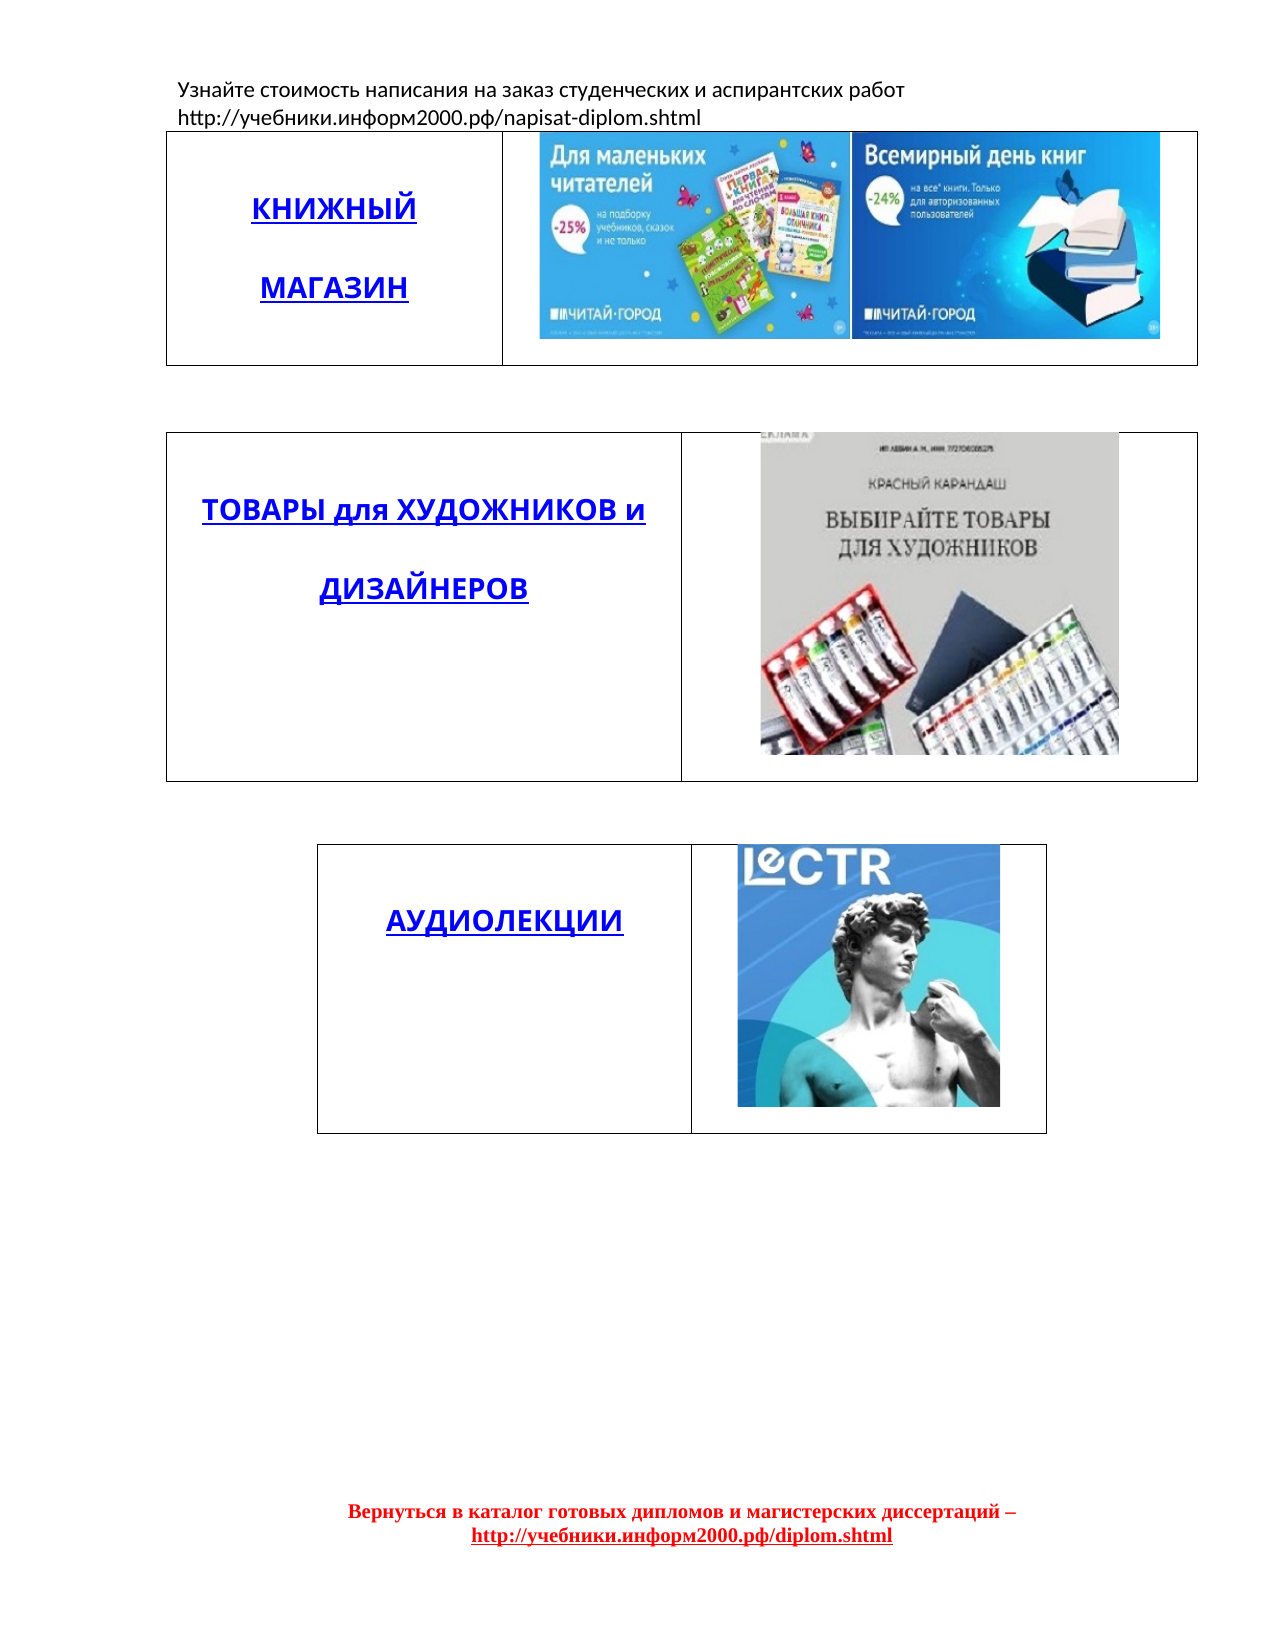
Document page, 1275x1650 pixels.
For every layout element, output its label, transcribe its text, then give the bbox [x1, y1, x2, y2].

table_header ТОВАРЫ для ХУДОЖНИКОВ и ДИЗАЙНЕРОВ [167, 433, 681, 781]
picture [737, 844, 1001, 1107]
picture [760, 432, 1119, 755]
picture [539, 132, 1161, 339]
table_header АУДИОЛЕКЦИИ [318, 845, 691, 1133]
table_header КНИЖНЫЙ МАГАЗИН [167, 132, 502, 364]
table_header [682, 433, 1197, 781]
table_header [503, 132, 1197, 364]
table_header [692, 845, 1046, 1133]
